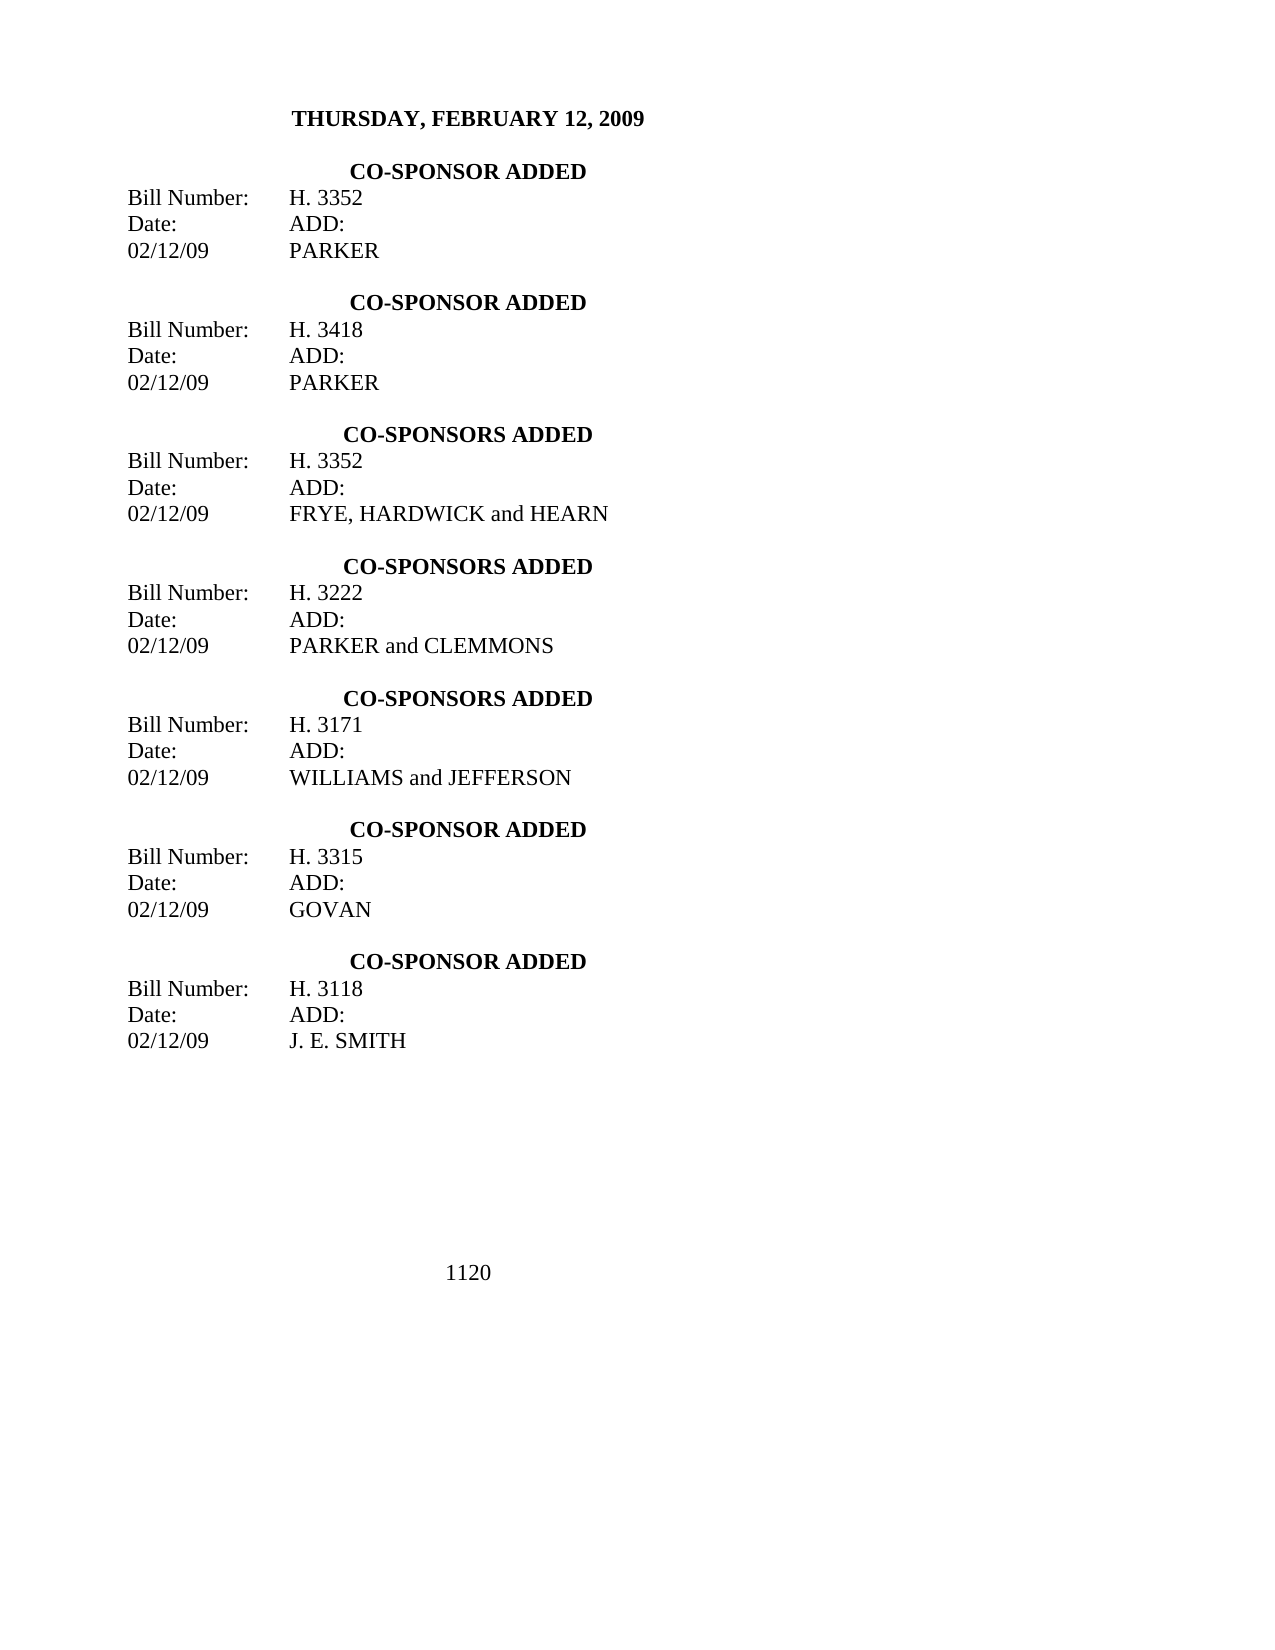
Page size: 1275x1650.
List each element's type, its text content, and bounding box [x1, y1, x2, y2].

text CO-SPONSOR ADDED [127, 817, 786, 843]
table_cell FRYE, HARDWICK and HEARN [278, 500, 644, 527]
table_cell 02/12/09 [116, 896, 278, 922]
table_cell PARKER [278, 369, 405, 395]
table_header H. 3222 [278, 579, 585, 606]
table_header H. 3171 [278, 711, 602, 737]
table_cell ADD: [278, 738, 602, 764]
table_header Bill Number: [116, 975, 278, 1001]
table_cell ADD: [278, 342, 405, 368]
table_cell ADD: [278, 210, 405, 237]
table_cell Date: [116, 342, 278, 368]
table_cell 02/12/09 [116, 1028, 278, 1054]
table_cell ADD: [278, 1001, 433, 1027]
table_cell Date: [116, 606, 278, 632]
table_cell 02/12/09 [116, 632, 278, 658]
table_cell ADD: [278, 606, 585, 632]
table_header Bill Number: [116, 579, 278, 606]
table_header H. 3352 [278, 448, 644, 474]
table_header H. 3418 [278, 316, 405, 342]
table_cell PARKER [278, 237, 405, 263]
table_cell Date: [116, 474, 278, 500]
table_header Bill Number: [116, 316, 278, 342]
text CO-SPONSOR ADDED [127, 158, 786, 184]
table_header H. 3352 [278, 184, 405, 210]
table_cell PARKER and CLEMMONS [278, 632, 585, 658]
table_cell WILLIAMS and JEFFERSON [278, 764, 602, 790]
table_cell ADD: [278, 474, 644, 500]
table_cell Date: [116, 869, 278, 896]
table_header Bill Number: [116, 448, 278, 474]
text CO-SPONSORS ADDED [127, 685, 786, 711]
text CO-SPONSORS ADDED [127, 421, 786, 448]
table_cell Date: [116, 210, 278, 237]
table_cell 02/12/09 [116, 369, 278, 395]
table_cell 02/12/09 [116, 237, 278, 263]
text CO-SPONSOR ADDED [127, 289, 786, 316]
table_cell 02/12/09 [116, 764, 278, 790]
table_header Bill Number: [116, 843, 278, 869]
text CO-SPONSORS ADDED [127, 553, 786, 579]
table_header Bill Number: [116, 184, 278, 210]
table_cell ADD: [278, 869, 399, 896]
table_cell GOVAN [278, 896, 399, 922]
table_cell Date: [116, 1001, 278, 1027]
table_header H. 3118 [278, 975, 433, 1001]
table_header Bill Number: [116, 711, 278, 737]
table_cell Date: [116, 738, 278, 764]
text CO-SPONSOR ADDED [127, 948, 786, 975]
table_cell 02/12/09 [116, 500, 278, 527]
table_cell J. E. SMITH [278, 1028, 433, 1054]
table_header H. 3315 [278, 843, 399, 869]
